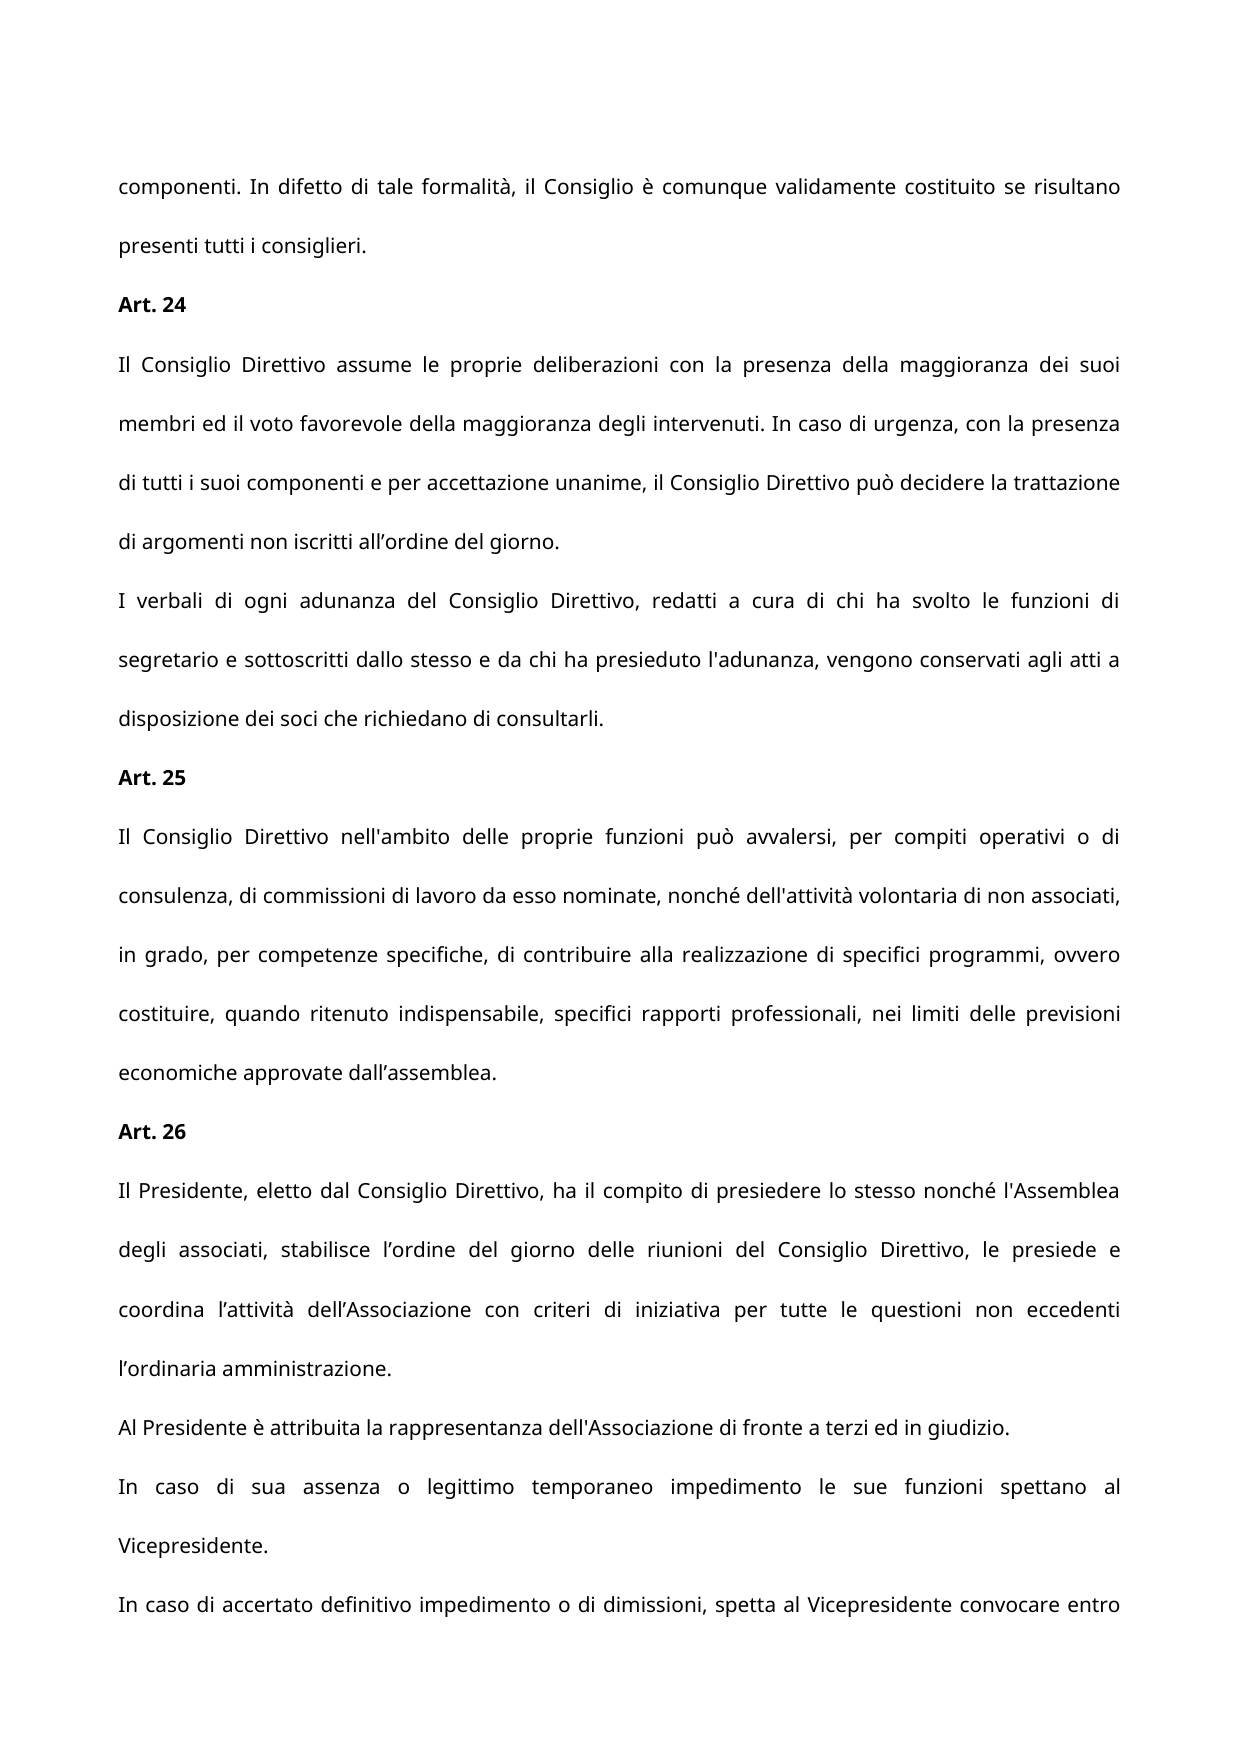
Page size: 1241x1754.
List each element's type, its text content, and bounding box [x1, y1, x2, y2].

text Il Consiglio Direttivo nell'ambito delle proprie funzioni può avvalersi, per compiti operativi o di consulenza, di commissioni di lavoro da esso nominate, nonché dell'attività volontaria di non associati, in grado, per competenze specifiche, di contribuire alla realizzazione di specifici programmi, ovvero costituire, quando ritenuto indispensabile, specifici rapporti professionali, nei limiti delle previsioni economiche approvate dall’assemblea. [118, 797, 1122, 1093]
text Art. 26 [118, 1093, 1122, 1152]
text Al Presidente è attribuita la rappresentanza dell'Associazione di fronte a terzi ed in giudizio. [118, 1388, 1122, 1447]
text Art. 24 [118, 266, 1122, 325]
text In caso di sua assenza o legittimo temporaneo impedimento le sue funzioni spettano al Vicepresidente. [118, 1447, 1122, 1565]
text Il Consiglio Direttivo assume le proprie deliberazioni con la presenza della maggioranza dei suoi membri ed il voto favorevole della maggioranza degli intervenuti. In caso di urgenza, con la presenza di tutti i suoi componenti e per accettazione unanime, il Consiglio Direttivo può decidere la trattazione di argomenti non iscritti all’ordine del giorno. [118, 325, 1122, 561]
text I verbali di ogni adunanza del Consiglio Direttivo, redatti a cura di chi ha svolto le funzioni di segretario e sottoscritti dallo stesso e da chi ha presieduto l'adunanza, vengono conservati agli atti a disposizione dei soci che richiedano di consultarli. [118, 561, 1122, 738]
text Art. 25 [118, 738, 1122, 797]
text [118, 148, 1122, 266]
text Il Presidente, eletto dal Consiglio Direttivo, ha il compito di presiedere lo stesso nonché l'Assemblea degli associati, stabilisce l’ordine del giorno delle riunioni del Consiglio Direttivo, le presiede e coordina l’attività dell’Associazione con criteri di iniziativa per tutte le questioni non eccedenti l’ordinaria amministrazione. [118, 1152, 1122, 1388]
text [118, 1565, 1122, 1624]
